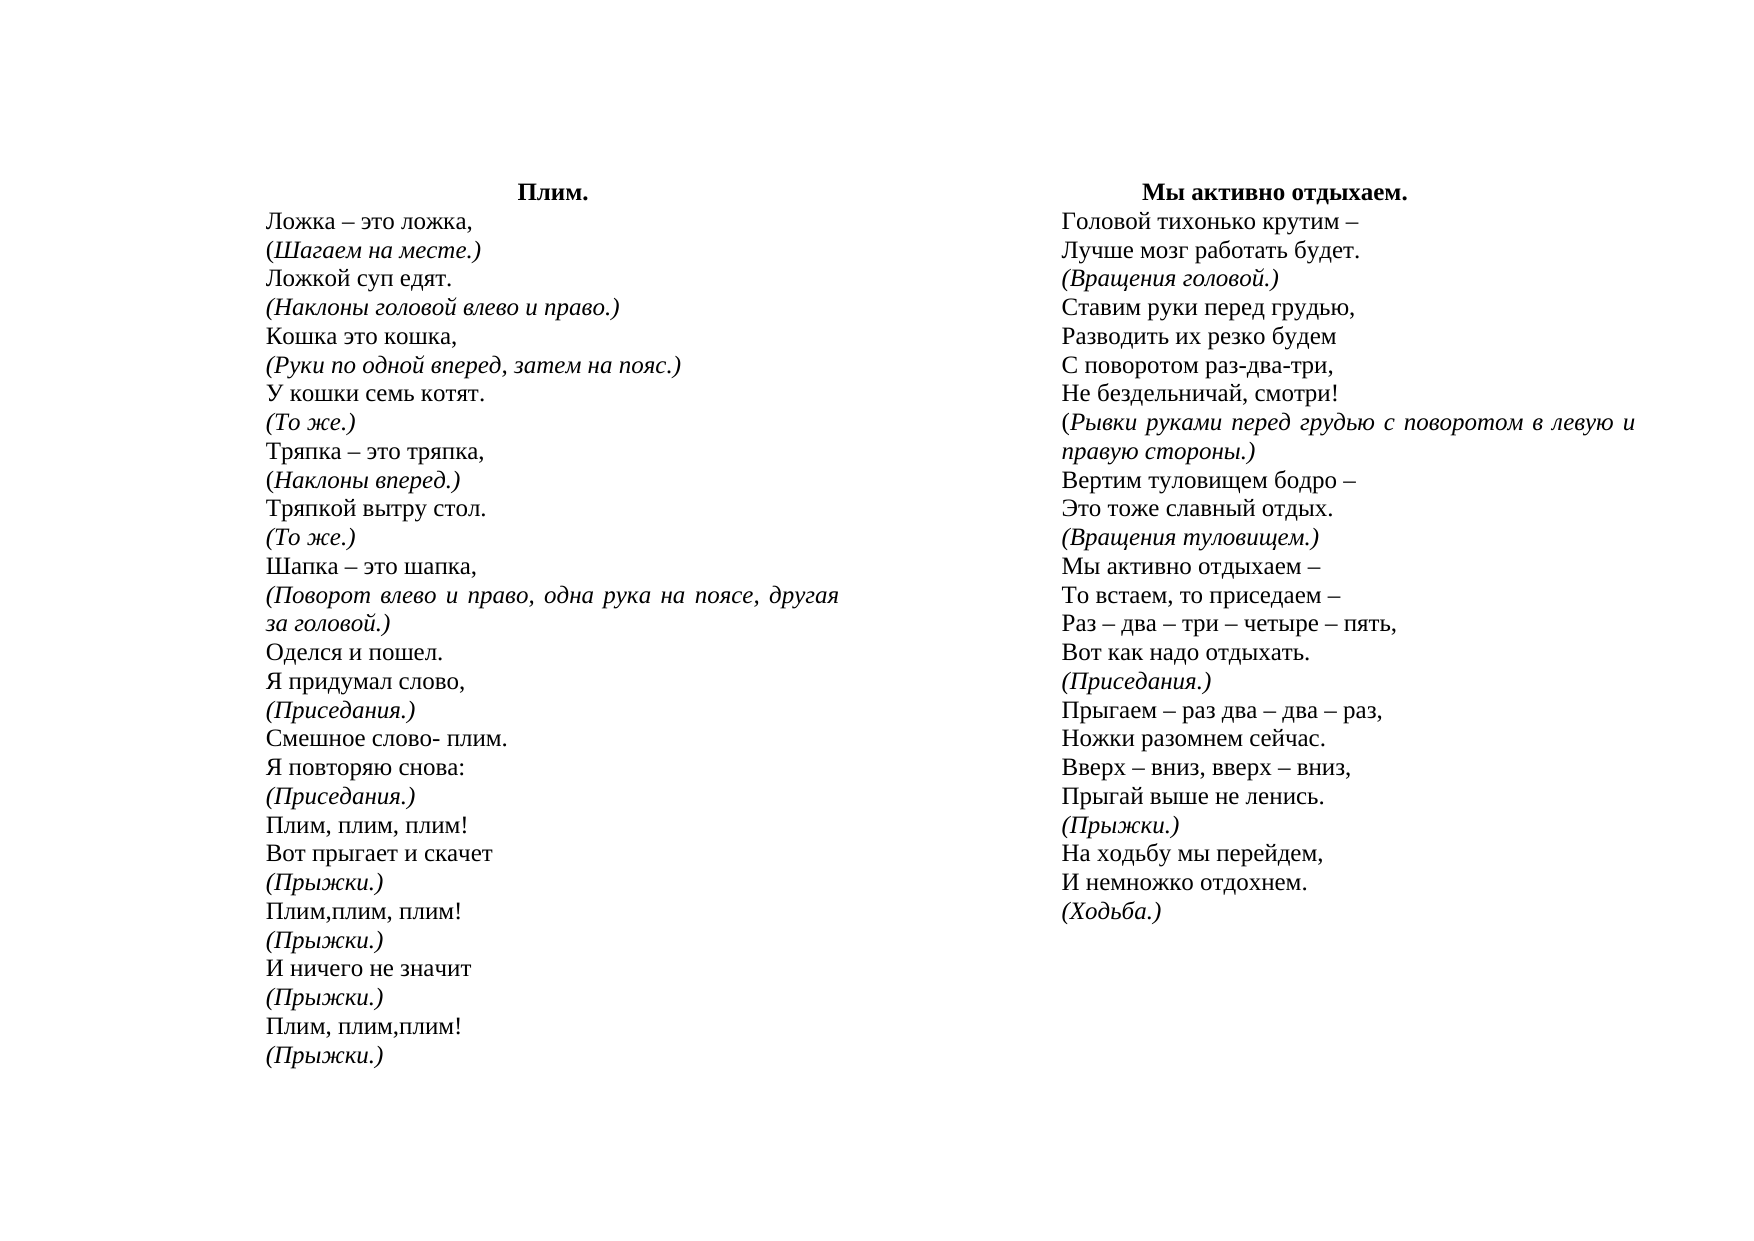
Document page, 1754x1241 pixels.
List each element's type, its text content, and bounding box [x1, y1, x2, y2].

text Шапка – это шапка, [266, 551, 840, 580]
text (Приседания.) [266, 781, 840, 810]
text (Шагаем на месте.) [266, 235, 840, 263]
text Тряпкой вытру стол. [266, 493, 840, 522]
text Это тоже славный отдых. [1061, 493, 1636, 522]
text Мы активно отдыхаем – [1061, 551, 1636, 580]
text С поворотом раз-два-три, [1061, 350, 1636, 378]
text И немножко отдохнем. [1061, 867, 1636, 896]
text Смешное слово- плим. [266, 723, 840, 752]
text У кошки семь котят. [266, 378, 840, 407]
text (Вращения головой.) [1061, 263, 1636, 292]
text (Ходьба.) [1061, 896, 1636, 925]
text (Прыжки.) [266, 982, 840, 1011]
text Кошка это кошка, [266, 321, 840, 350]
text Вверх – вниз, вверх – вниз, [1061, 752, 1636, 781]
text (Прыжки.) [266, 1040, 840, 1068]
text Ложкой суп едят. [266, 263, 840, 292]
text Прыгай выше не ленись. [1061, 781, 1636, 810]
text Я придумал слово, [266, 666, 840, 695]
text (Руки по одной вперед, затем на пояс.) [266, 350, 840, 378]
text (Прыжки.) [266, 925, 840, 953]
text (Приседания.) [266, 695, 840, 723]
text Вот прыгает и скачет [266, 838, 840, 867]
text Разводить их резко будем [1061, 321, 1636, 350]
text (То же.) [266, 522, 840, 551]
text Вот как надо отдыхать. [1061, 637, 1636, 666]
text И ничего не значит [266, 953, 840, 982]
text Плим, плим, плим! [266, 810, 840, 838]
text Прыгаем – раз два – два – раз, [1061, 695, 1636, 723]
text То встаем, то приседаем – [1061, 580, 1636, 608]
text (Наклоны головой влево и право.) [266, 292, 840, 321]
text Оделся и пошел. [266, 637, 840, 666]
text Плим. [266, 177, 840, 206]
text Лучше мозг работать будет. [1061, 235, 1636, 263]
text (Прыжки.) [266, 867, 840, 896]
text (Прыжки.) [1061, 810, 1636, 838]
text Ставим руки перед грудью, [1061, 292, 1636, 321]
text (То же.) [266, 407, 840, 436]
text (Вращения туловищем.) [1061, 522, 1636, 551]
text Не бездельничай, смотри! [1061, 378, 1636, 407]
text Вертим туловищем бодро – [1061, 465, 1636, 493]
text Тряпка – это тряпка, [266, 436, 840, 465]
text Плим,плим, плим! [266, 896, 840, 925]
text (Наклоны вперед.) [266, 465, 840, 493]
text (Поворот влево и право, одна рука на поясе, другая за головой.) [266, 580, 840, 637]
text Плим, плим,плим! [266, 1011, 840, 1040]
text (Рывки руками перед грудью с поворотом в левую и правую стороны.) [1061, 407, 1636, 465]
text На ходьбу мы перейдем, [1061, 838, 1636, 867]
text Мы активно отдыхаем. [914, 177, 1636, 206]
text Ложка – это ложка, [266, 206, 840, 235]
text (Приседания.) [1061, 666, 1636, 695]
text Головой тихонько крутим – [1061, 206, 1636, 235]
text Я повторяю снова: [266, 752, 840, 781]
text Раз – два – три – четыре – пять, [1061, 608, 1636, 637]
text Ножки разомнем сейчас. [1061, 723, 1636, 752]
